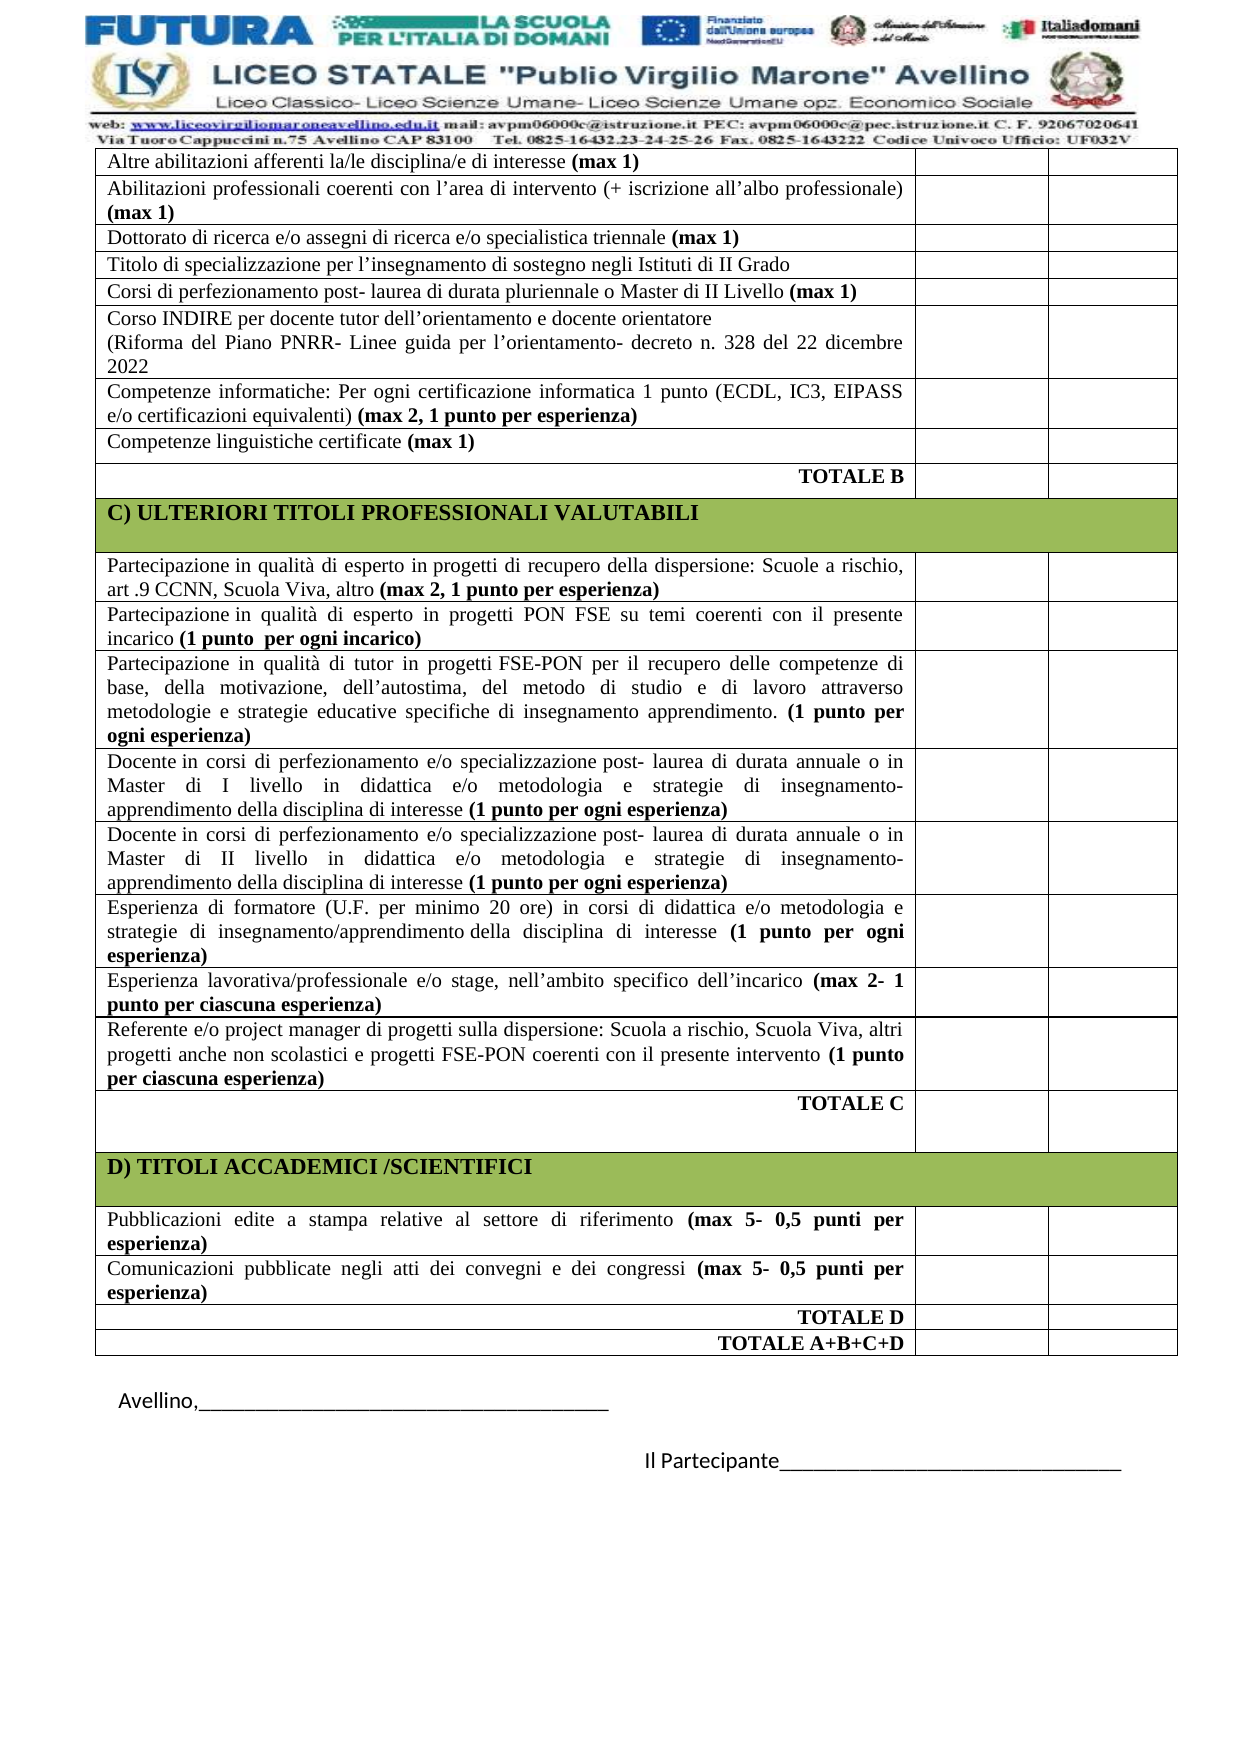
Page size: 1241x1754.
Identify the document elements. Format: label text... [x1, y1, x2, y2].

table_cell Corsi di perfezionamento post- laurea di durata pluriennale o Master di II Livello (max 1) [96, 279, 915, 305]
table_cell [916, 822, 1048, 894]
table_cell [916, 1018, 1048, 1089]
table_cell [916, 968, 1048, 1016]
table_cell [916, 1256, 1048, 1304]
table_cell [1049, 749, 1177, 821]
table_cell Abilitazioni professionali coerenti con l’area di intervento (+ iscrizione all’albo professionale) (max 1) [96, 176, 915, 224]
table_cell [1049, 464, 1177, 498]
table_cell [916, 651, 1048, 747]
table_cell [1049, 1305, 1177, 1329]
table_cell Referente e/o project manager di progetti sulla dispersione: Scuola a rischio, Scuola Viva, altri progetti anche non scolastici e progetti FSE-PON coerenti con il presente intervento (1 punto per ciascuna esperienza) [96, 1018, 915, 1089]
table_cell [1049, 1256, 1177, 1304]
picture [84, 15, 1142, 149]
table_cell [916, 379, 1048, 427]
table_cell TOTALE B [96, 464, 915, 498]
table_cell [916, 1207, 1048, 1255]
table_cell [1049, 252, 1177, 278]
table_cell TOTALE A+B+C+D [96, 1330, 915, 1354]
table_cell [916, 1330, 1048, 1354]
table_cell [1049, 602, 1177, 650]
table_cell [916, 602, 1048, 650]
table_cell Altre abilitazioni afferenti la/le disciplina/e di interesse (max 1) [96, 149, 915, 175]
table_cell Dottorato di ricerca e/o assegni di ricerca e/o specialistica triennale (max 1) [96, 225, 915, 251]
table_cell Titolo di specializzazione per l’insegnamento di sostegno negli Istituti di II Grado [96, 252, 915, 278]
table_cell Docente in corsi di perfezionamento e/o specializzazione post- laurea di durata annuale o in Master di II livello in didattica e/o metodologia e strategie di insegnamento- apprendimento della disciplina di interesse (1 punto per ogni esperienza) [96, 822, 915, 894]
table_cell TOTALE C [96, 1091, 915, 1152]
table_cell [1049, 279, 1177, 305]
text Avellino,____________________________________ [118, 1386, 1122, 1414]
table_cell [1049, 651, 1177, 747]
table_cell Esperienza lavorativa/professionale e/o stage, nell’ambito specifico dell’incarico (max 2- 1 punto per ciascuna esperienza) [96, 968, 915, 1016]
table_cell Competenze informatiche: Per ogni certificazione informatica 1 punto (ECDL, IC3, EIPASS e/o certificazioni equivalenti) (max 2, 1 punto per esperienza) [96, 379, 915, 427]
table_cell [916, 464, 1048, 498]
table_cell [1049, 1091, 1177, 1152]
table_cell Comunicazioni pubblicate negli atti dei convegni e dei congressi (max 5- 0,5 punti per esperienza) [96, 1256, 915, 1304]
table_cell Pubblicazioni edite a stampa relative al settore di riferimento (max 5- 0,5 punti per esperienza) [96, 1207, 915, 1255]
table_cell [916, 149, 1048, 175]
table_cell [916, 1091, 1048, 1152]
table_cell Partecipazione in qualità di esperto in progetti di recupero della dispersione: Scuole a rischio, art .9 CCNN, Scuola Viva, altro (max 2, 1 punto per esperienza) [96, 553, 915, 601]
table_cell TOTALE D [96, 1305, 915, 1329]
table_cell [1049, 1018, 1177, 1089]
table_cell [916, 553, 1048, 601]
table_cell [1049, 822, 1177, 894]
table_cell [1049, 895, 1177, 967]
table_cell [1049, 149, 1177, 175]
table_cell [1049, 429, 1177, 463]
table_cell [916, 279, 1048, 305]
table_cell Competenze linguistiche certificate (max 1) [96, 429, 915, 463]
table_cell [1049, 225, 1177, 251]
table_cell Docente in corsi di perfezionamento e/o specializzazione post- laurea di durata annuale o in Master di I livello in didattica e/o metodologia e strategie di insegnamento- apprendimento della disciplina di interesse (1 punto per ogni esperienza) [96, 749, 915, 821]
table_cell [916, 306, 1048, 378]
table_cell [916, 895, 1048, 967]
table_cell [916, 225, 1048, 251]
table_cell [1049, 1207, 1177, 1255]
table_cell [916, 1305, 1048, 1329]
table_cell [1049, 553, 1177, 601]
table_cell [1049, 1330, 1177, 1354]
table_cell Corso INDIRE per docente tutor dell’orientamento e docente orientatore (Riforma del Piano PNRR- Linee guida per l’orientamento- decreto n. 328 del 22 dicembre 2022 [96, 306, 915, 378]
table_cell Esperienza di formatore (U.F. per minimo 20 ore) in corsi di didattica e/o metodologia e strategie di insegnamento/apprendimento della disciplina di interesse (1 punto per ogni esperienza) [96, 895, 915, 967]
table_cell [916, 749, 1048, 821]
table_cell [1049, 968, 1177, 1016]
table_cell [916, 252, 1048, 278]
table_cell [916, 429, 1048, 463]
table_cell [916, 176, 1048, 224]
table_cell C) ULTERIORI TITOLI PROFESSIONALI VALUTABILI [96, 499, 1177, 552]
table_cell [1049, 379, 1177, 427]
text Il Partecipante______________________________ [118, 1446, 1122, 1474]
table_cell [1049, 176, 1177, 224]
table_cell Partecipazione in qualità di esperto in progetti PON FSE su temi coerenti con il presente incarico (1 punto per ogni incarico) [96, 602, 915, 650]
table_cell Partecipazione in qualità di tutor in progetti FSE-PON per il recupero delle competenze di base, della motivazione, dell’autostima, del metodo di studio e di lavoro attraverso metodologie e strategie educative specifiche di insegnamento apprendimento. (1 punto per ogni esperienza) [96, 651, 915, 747]
table_cell [1049, 306, 1177, 378]
table_cell D) TITOLI ACCADEMICI /SCIENTIFICI [96, 1153, 1177, 1206]
